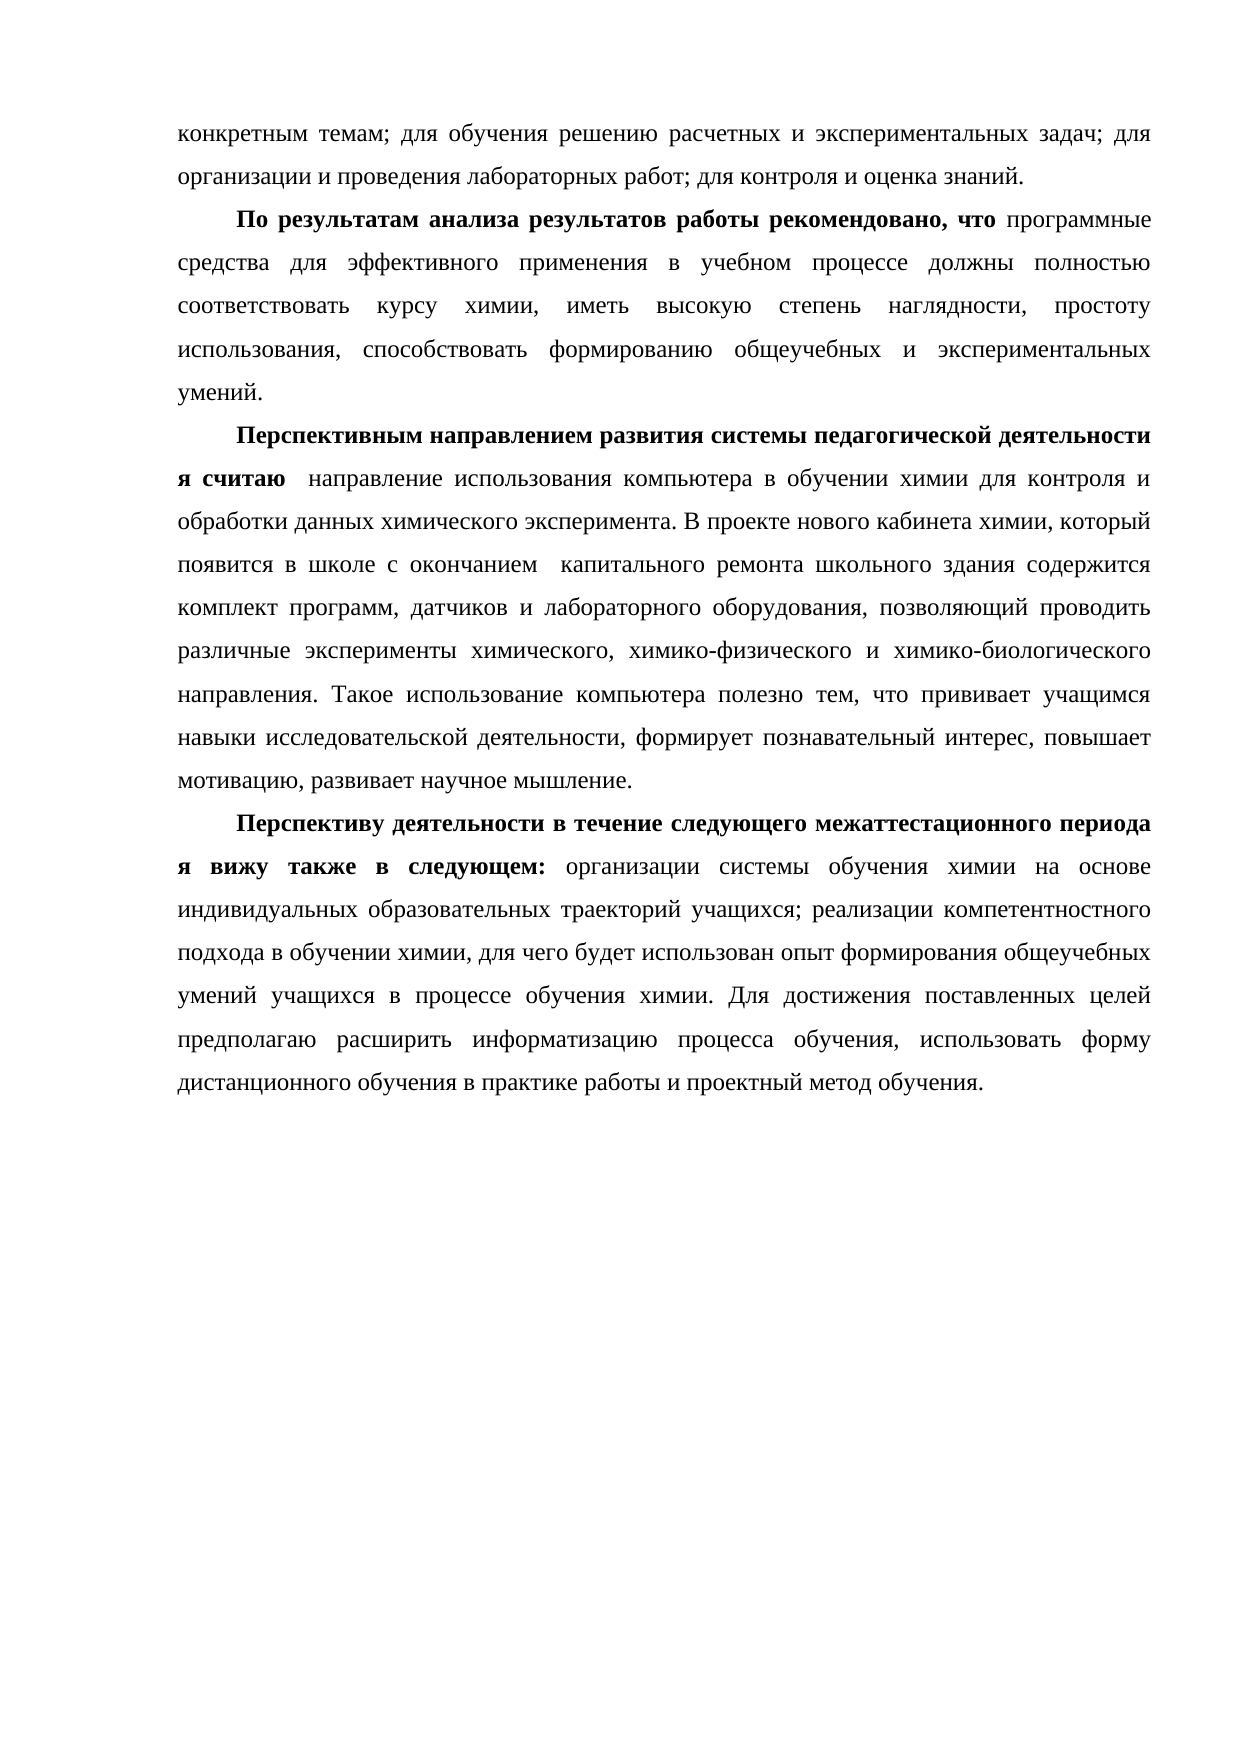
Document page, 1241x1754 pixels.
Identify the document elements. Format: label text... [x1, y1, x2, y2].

text Перспективным направлением развития системы педагогической деятельности я считаю направление использования компьютера в обучении химии для контроля и обработки данных химического эксперимента. В проекте нового кабинета химии, который появится в школе с окончанием капитального ремонта школьного здания содержится комплект программ, датчиков и лабораторного оборудования, позволяющий проводить различные эксперименты химического, химико-физического и химико-биологического направления. Такое использование компьютера полезно тем, что прививает учащимся навыки исследовательской деятельности, формирует познавательный интерес, повышает мотивацию, развивает научное мышление. [177, 420, 1152, 794]
text По результатам анализа результатов работы рекомендовано, что программные средства для эффективного применения в учебном процессе должны полностью соответствовать курсу химии, иметь высокую степень наглядности, простоту использования, способствовать формированию общеучебных и экспериментальных умений. [177, 204, 1152, 406]
text Перспективу деятельности в течение следующего межаттестационного периода я вижу также в следующем: организации системы обучения химии на основе индивидуальных образовательных траекторий учащихся; реализации компетентностного подхода в обучении химии, для чего будет использован опыт формирования общеучебных умений учащихся в процессе обучения химии. Для достижения поставленных целей предполагаю расширить информатизацию процесса обучения, использовать форму дистанционного обучения в практике работы и проектный метод обучения. [177, 808, 1152, 1096]
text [177, 118, 1152, 190]
